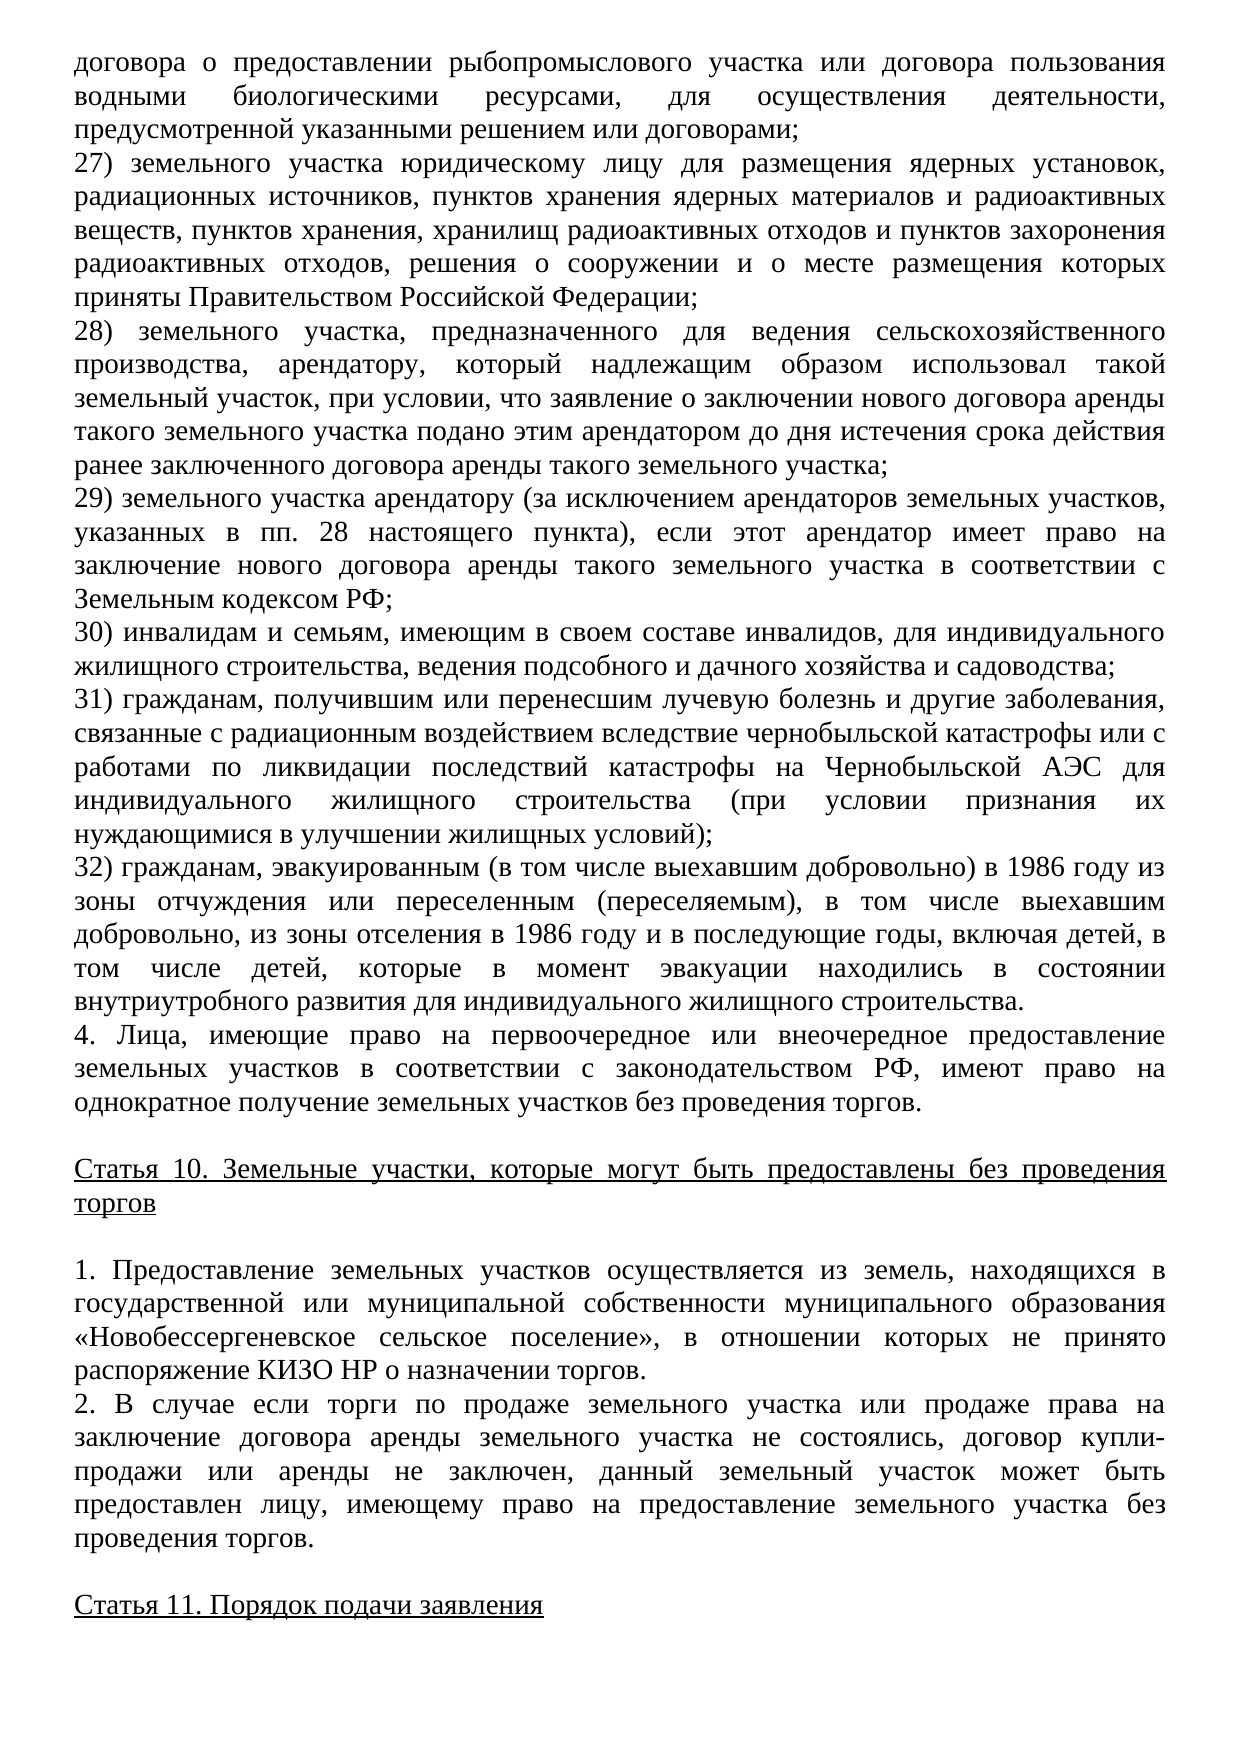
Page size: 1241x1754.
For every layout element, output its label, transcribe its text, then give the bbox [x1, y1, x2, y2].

text 30) инвалидам и семьям, имеющим в своем составе инвалидов, для индивидуального жилищного строительства, ведения подсобного и дачного хозяйства и садоводства; [74, 614, 1167, 682]
text 32) гражданам, эвакуированным (в том числе выехавшим добровольно) в 1986 году из зоны отчуждения или переселенным (переселяемым), в том числе выехавшим добровольно, из зоны отселения в 1986 году и в последующие годы, включая детей, в том числе детей, которые в момент эвакуации находились в состоянии внутриутробного развития для индивидуального жилищного строительства. [74, 849, 1167, 1017]
text 31) гражданам, получившим или перенесшим лучевую болезнь и другие заболевания, связанные с радиационным воздействием вследствие чернобыльской катастрофы или с работами по ликвидации последствий катастрофы на Чернобыльской АЭС для индивидуального жилищного строительства (при условии признания их нуждающимися в улучшении жилищных условий); [74, 682, 1167, 849]
text 1. Предоставление земельных участков осуществляется из земель, находящихся в государственной или муниципальной собственности муниципального образования «Новобессергеневское сельское поселение», в отношении которых не принято распоряжение КИЗО НР о назначении торгов. [74, 1252, 1167, 1386]
text Статья 10. Земельные участки, которые могут быть предоставлены без проведения торгов [74, 1182, 1167, 1218]
text 28) земельного участка, предназначенного для ведения сельскохозяйственного производства, арендатору, который надлежащим образом использовал такой земельный участок, при условии, что заявление о заключении нового договора аренды такого земельного участка подано этим арендатором до дня истечения срока действия ранее заключенного договора аренды такого земельного участка; [74, 313, 1167, 480]
text 2. В случае если торги по продаже земельного участка или продаже права на заключение договора аренды земельного участка не состоялись, договор купли-продажи или аренды не заключен, данный земельный участок может быть предоставлен лицу, имеющему право на предоставление земельного участка без проведения торгов. [74, 1386, 1167, 1554]
text 29) земельного участка арендатору (за исключением арендаторов земельных участков, указанных в пп. 28 настоящего пункта), если этот арендатор имеет право на заключение нового договора аренды такого земельного участка в соответствии с Земельным кодексом РФ; [74, 480, 1167, 614]
text 4. Лица, имеющие право на первоочередное или внеочередное предоставление земельных участков в соответствии с законодательством РФ, имеют право на однократное получение земельных участков без проведения торгов. [74, 1017, 1167, 1118]
text 27) земельного участка юридическому лицу для размещения ядерных установок, радиационных источников, пунктов хранения ядерных материалов и радиоактивных веществ, пунктов хранения, хранилищ радиоактивных отходов и пунктов захоронения радиоактивных отходов, решения о сооружении и о месте размещения которых приняты Правительством Российской Федерации; [74, 145, 1167, 313]
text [74, 44, 1167, 145]
text Статья 10. Земельные участки, которые могут быть предоставлены без проведения торгов [74, 1151, 1167, 1180]
text Статья 11. Порядок подачи заявления [74, 1587, 1167, 1621]
